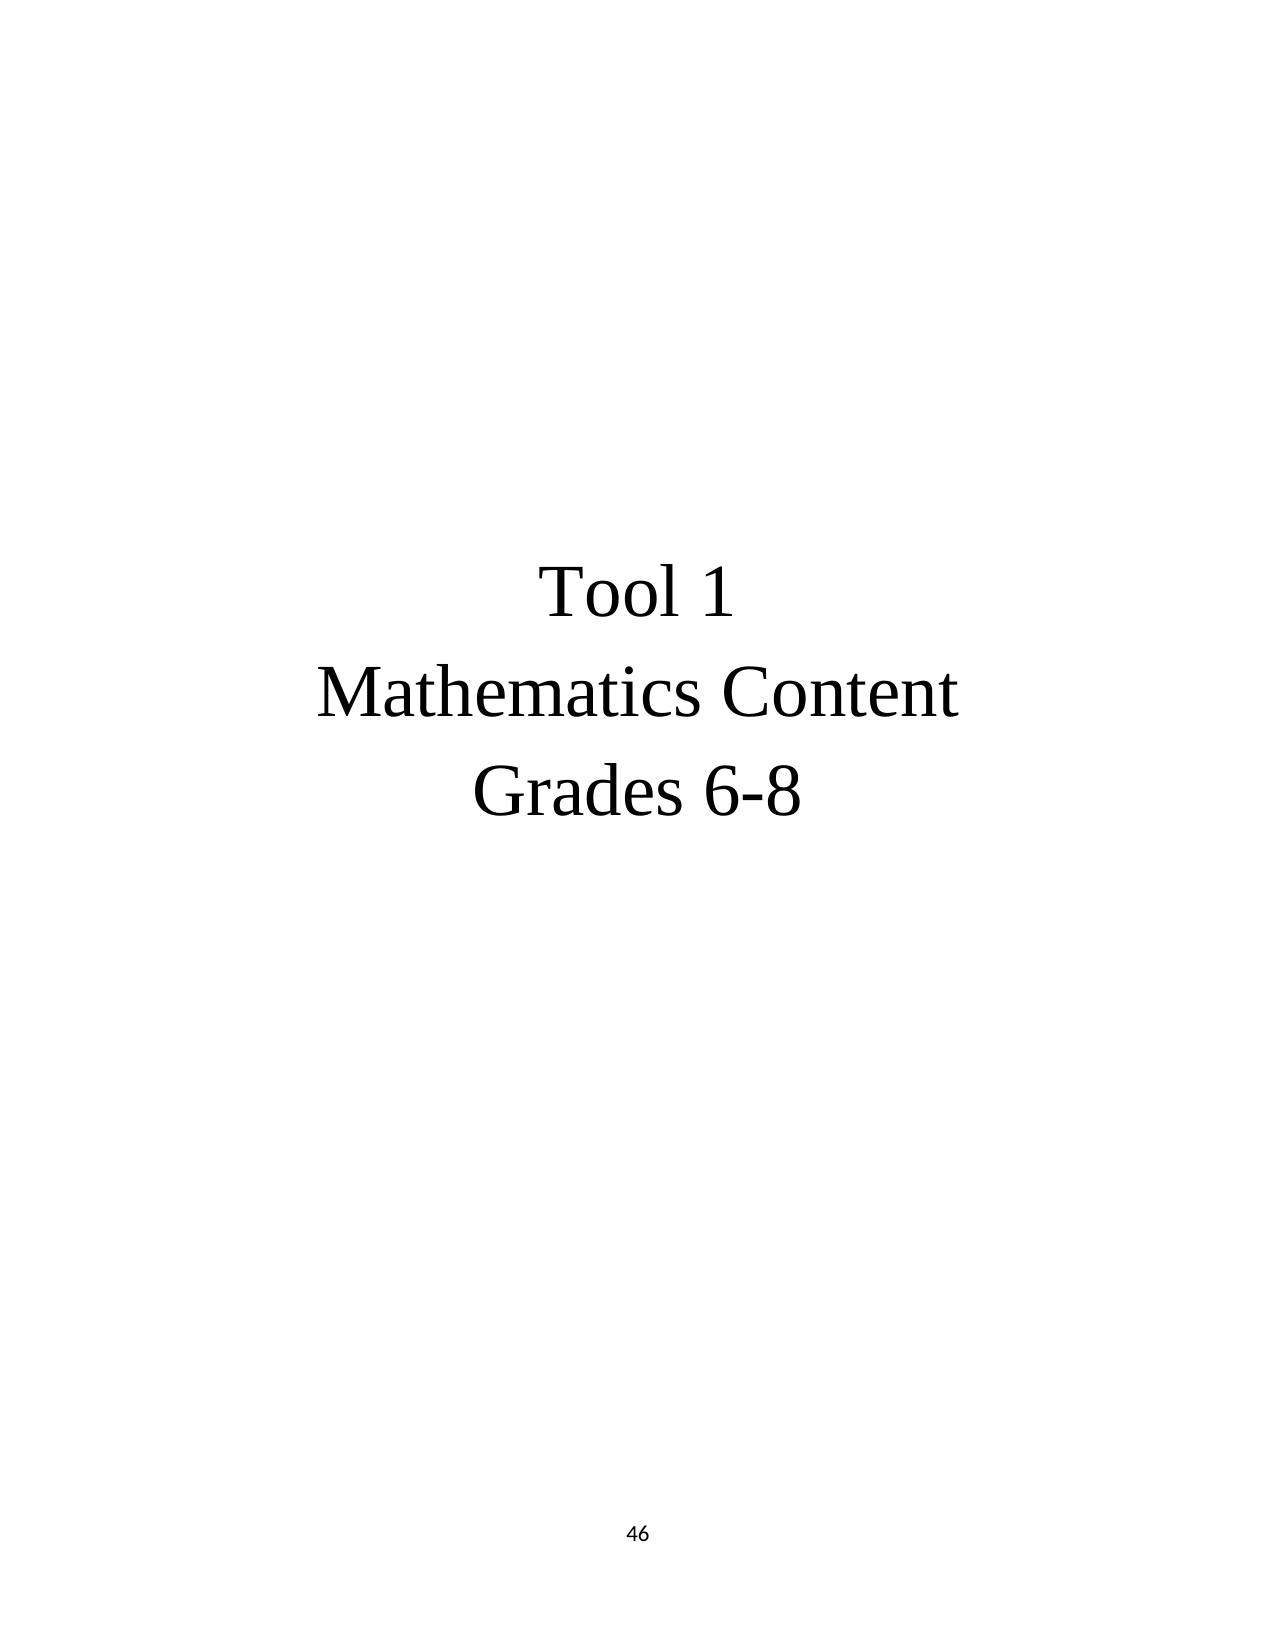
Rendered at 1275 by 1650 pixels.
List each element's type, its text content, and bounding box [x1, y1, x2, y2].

text Grades 6-8 [150, 745, 1125, 831]
text Tool 1 [150, 547, 1125, 633]
text Mathematics Content [150, 646, 1125, 732]
